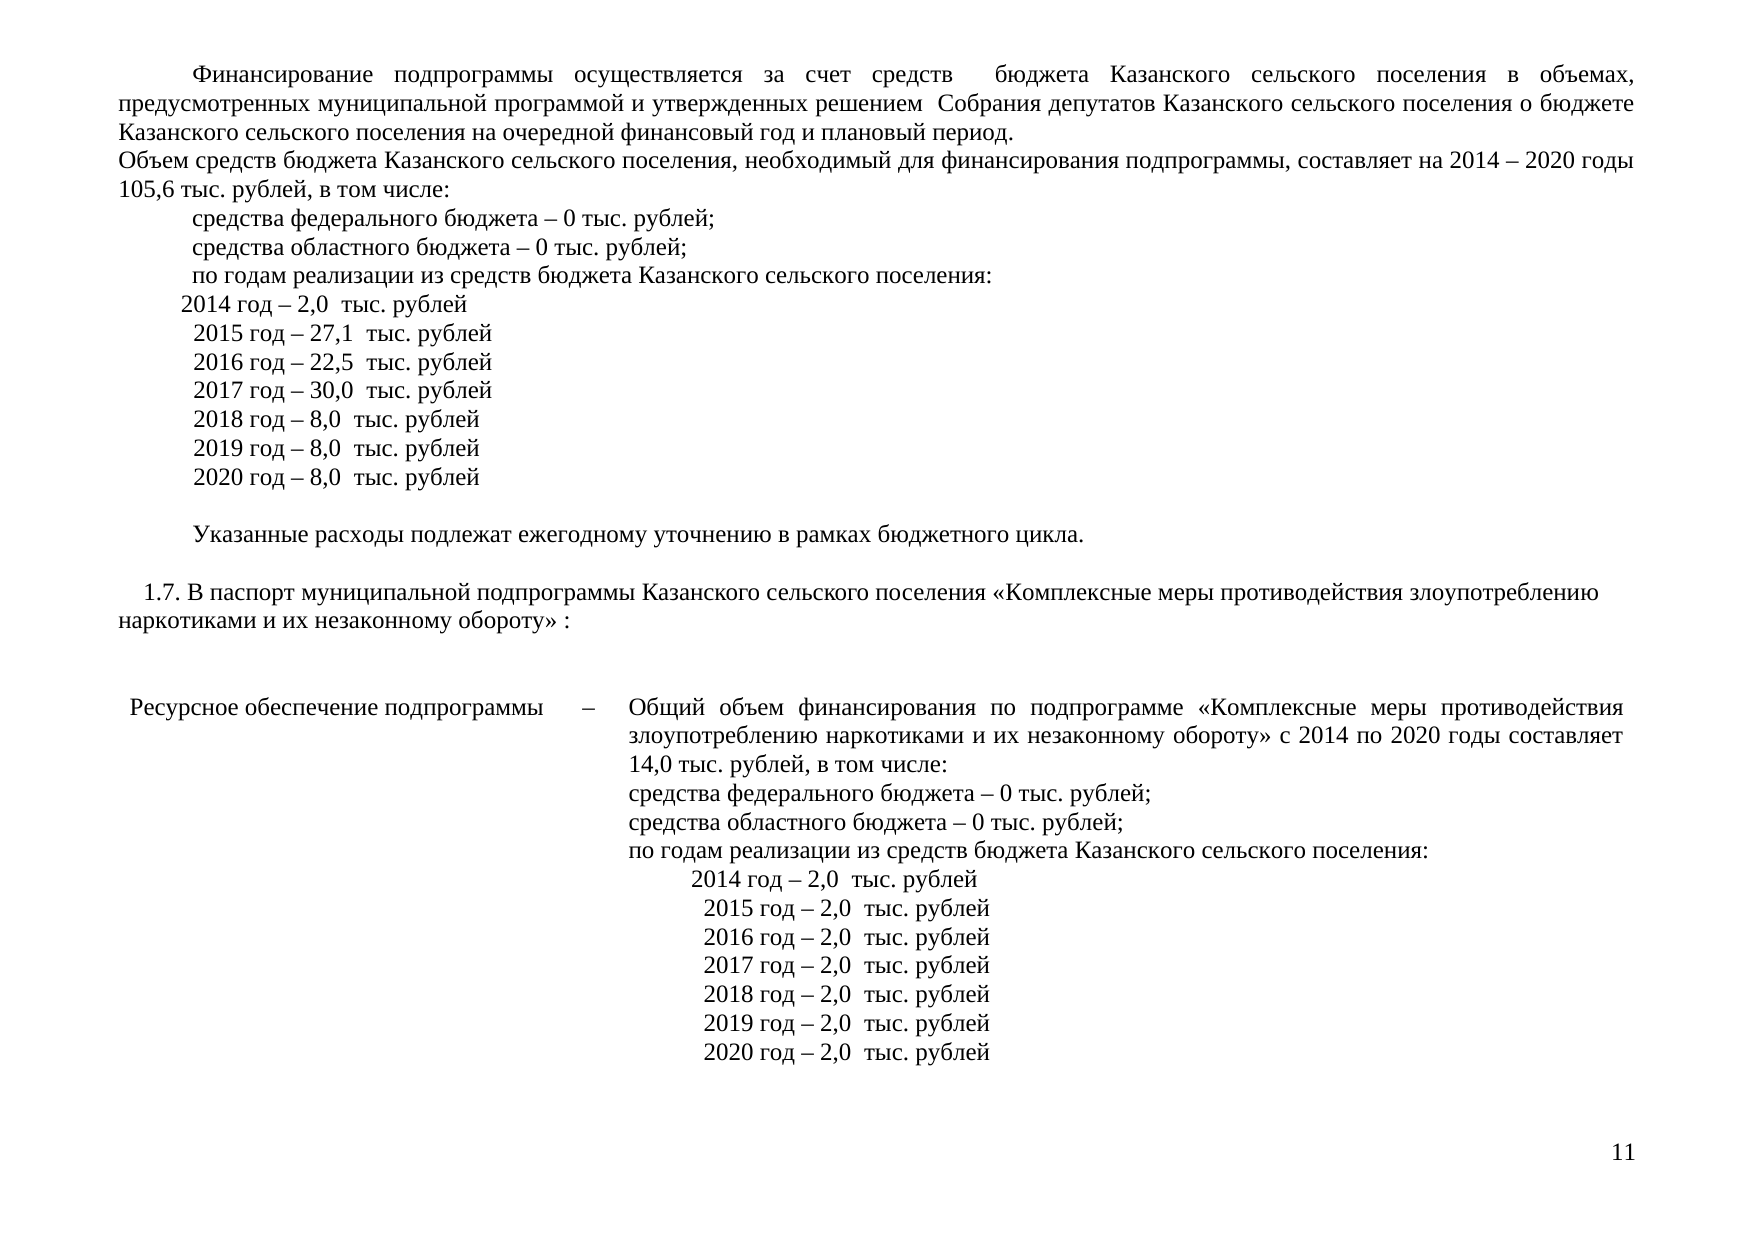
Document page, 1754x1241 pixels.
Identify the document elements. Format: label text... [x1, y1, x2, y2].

text 2016 год – 22,5 тыс. рублей [118, 347, 1636, 375]
text 2019 год – 8,0 тыс. рублей [118, 433, 1636, 462]
text 2014 год – 2,0 тыс. рублей [118, 289, 1636, 318]
text 2017 год – 30,0 тыс. рублей [118, 375, 1636, 404]
text средства федерального бюджета – 0 тыс. рублей; [118, 203, 1636, 232]
table_header – [560, 692, 617, 1094]
table_header Общий объем финансирования по подпрограмме «Комплексные меры противодействия злоупотреблению наркотиками и их незаконному обороту» с 2014 по 2020 годы составляет 14,0 тыс. рублей, в том числе: средства федерального бюджета – 0 тыс. рублей; средства областного бюджета – 0 тыс. рублей; по годам реализации из средств бюджета Казанского сельского поселения: 2014 год – 2,0 тыс. рублей 2015 год – 2,0 тыс. рублей 2016 год – 2,0 тыс. рублей 2017 год – 2,0 тыс. рублей 2018 год – 2,0 тыс. рублей 2019 год – 2,0 тыс. рублей 2020 год – 2,0 тыс. рублей [617, 692, 1636, 1094]
text 1.7. В паспорт муниципальной подпрограммы Казанского сельского поселения «Комплексные меры противодействия злоупотреблению наркотиками и их незаконному обороту» : [118, 577, 1636, 634]
text средства областного бюджета – 0 тыс. рублей; [118, 232, 1636, 260]
text 2020 год – 8,0 тыс. рублей [118, 462, 1636, 490]
text Объем средств бюджета Казанского сельского поселения, необходимый для финансирования подпрограммы, составляет на 2014 – 2020 годы 105,6 тыс. рублей, в том числе: [118, 145, 1636, 203]
text Финансирование подпрограммы осуществляется за счет средств бюджета Казанского сельского поселения в объемах, предусмотренных муниципальной программой и утвержденных решением Собрания депутатов Казанского сельского поселения о бюджете Казанского сельского поселения на очередной финансовый год и плановый период. [118, 59, 1636, 145]
text Указанные расходы подлежат ежегодному уточнению в рамках бюджетного цикла. [118, 519, 1636, 548]
text 2015 год – 27,1 тыс. рублей [118, 318, 1636, 347]
text по годам реализации из средств бюджета Казанского сельского поселения: [118, 260, 1636, 289]
text 2018 год – 8,0 тыс. рублей [118, 404, 1636, 433]
table_header Ресурсное обеспечение подпрограммы [118, 692, 559, 1094]
